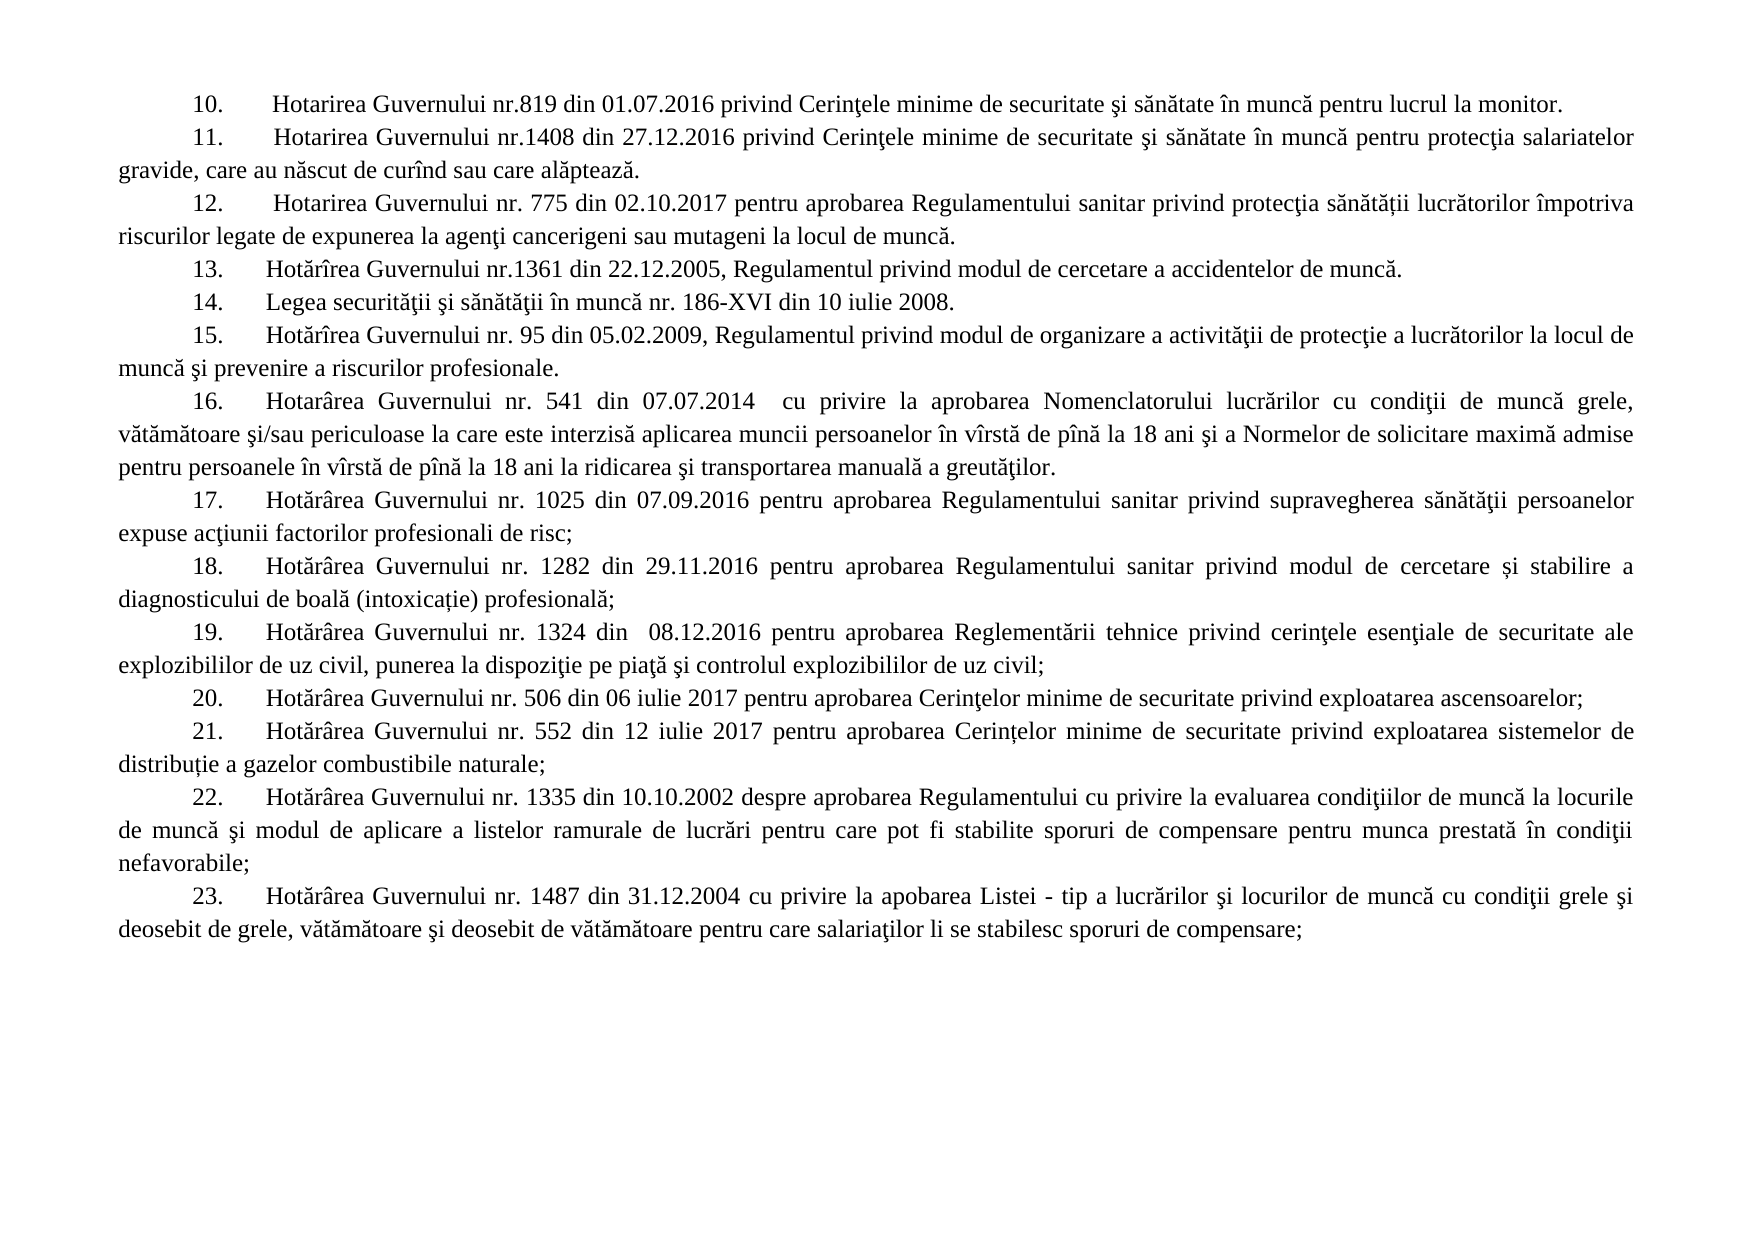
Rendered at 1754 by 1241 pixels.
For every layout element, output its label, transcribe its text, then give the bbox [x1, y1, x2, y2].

text 13. Hotărîrea Guvernului nr.1361 din 22.12.2005, Regulamentul privind modul de cercetare a accidentelor de muncă. [118, 254, 1636, 282]
text 17. Hotărârea Guvernului nr. 1025 din 07.09.2016 pentru aprobarea Regulamentului sanitar privind supravegherea sănătăţii persoanelor expuse acţiunii factorilor profesionali de risc; [118, 485, 1636, 547]
text 11. Hotarirea Guvernului nr.1408 din 27.12.2016 privind Cerinţele minime de securitate şi sănătate în muncă pentru protecţia salariatelor gravide, care au născut de curînd sau care alăptează. [118, 122, 1636, 183]
text 14. Legea securităţii şi sănătăţii în muncă nr. 186-XVI din 10 iulie 2008. [118, 287, 1636, 316]
text 23. Hotărârea Guvernului nr. 1487 din 31.12.2004 cu privire la apobarea Listei - tip a lucrărilor şi locurilor de muncă cu condiţii grele şi deosebit de grele, vătămătoare şi deosebit de vătămătoare pentru care salariaţilor li se stabilesc sporuri de compensare; [118, 881, 1636, 943]
text 18. Hotărârea Guvernului nr. 1282 din 29.11.2016 pentru aprobarea Regulamentului sanitar privind modul de cercetare și stabilire a diagnosticului de boală (intoxicație) profesională; [118, 551, 1636, 613]
text 15. Hotărîrea Guvernului nr. 95 din 05.02.2009, Regulamentul privind modul de organizare a activităţii de protecţie a lucrătorilor la locul de muncă şi prevenire a riscurilor profesionale. [118, 320, 1636, 382]
text 12. Hotarirea Guvernului nr. 775 din 02.10.2017 pentru aprobarea Regulamentului sanitar privind protecţia sănătății lucrătorilor împotriva riscurilor legate de expunerea la agenţi cancerigeni sau mutageni la locul de muncă. [118, 188, 1636, 249]
text 21. Hotărârea Guvernului nr. 552 din 12 iulie 2017 pentru aprobarea Cerințelor minime de securitate privind exploatarea sistemelor de distribuție a gazelor combustibile naturale; [118, 716, 1636, 778]
text 19. Hotărârea Guvernului nr. 1324 din 08.12.2016 pentru aprobarea Reglementării tehnice privind cerinţele esenţiale de securitate ale explozibililor de uz civil, punerea la dispoziţie pe piaţă şi controlul explozibililor de uz civil; [118, 617, 1636, 679]
text 16. Hotarârea Guvernului nr. 541 din 07.07.2014 cu privire la aprobarea Nomenclatorului lucrărilor cu condiţii de muncă grele, vătămătoare şi/sau periculoase la care este interzisă aplicarea muncii persoanelor în vîrstă de pînă la 18 ani şi a Normelor de solicitare maximă admise pentru persoanele în vîrstă de pînă la 18 ani la ridicarea şi transportarea manuală a greutăţilor. [118, 386, 1636, 481]
text 20. Hotărârea Guvernului nr. 506 din 06 iulie 2017 pentru aprobarea Cerinţelor minime de securitate privind exploatarea ascensoarelor; [118, 683, 1636, 712]
text 22. Hotărârea Guvernului nr. 1335 din 10.10.2002 despre aprobarea Regulamentului cu privire la evaluarea condiţiilor de muncă la locurile de muncă şi modul de aplicare a listelor ramurale de lucrări pentru care pot fi stabilite sporuri de compensare pentru munca prestată în condiţii nefavorabile; [118, 782, 1636, 877]
text 10. Hotarirea Guvernului nr.819 din 01.07.2016 privind Cerinţele minime de securitate şi sănătate în muncă pentru lucrul la monitor. [118, 89, 1636, 117]
